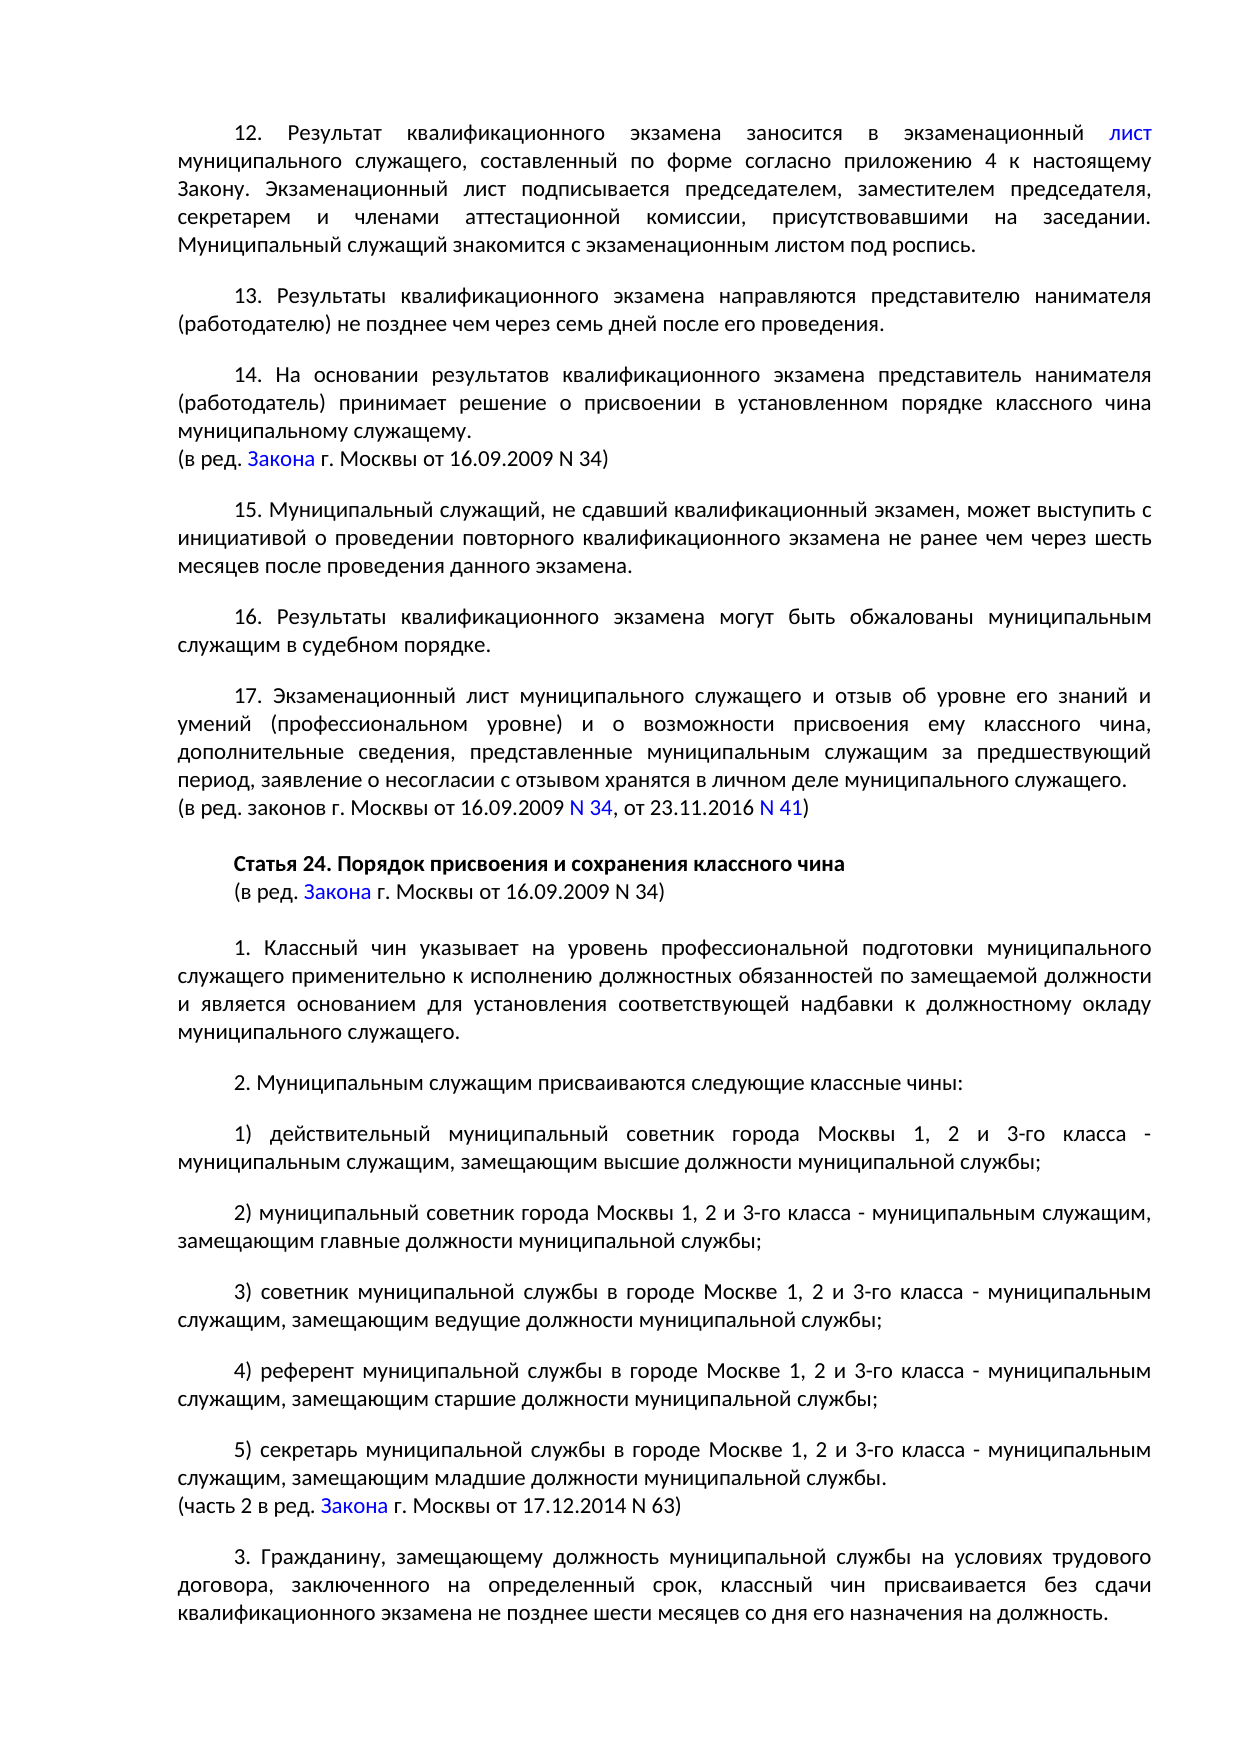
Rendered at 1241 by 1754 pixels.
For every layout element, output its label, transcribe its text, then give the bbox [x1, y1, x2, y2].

text (часть 2 в ред. Закона г. Москвы от 17.12.2014 N 63) [177, 1491, 1152, 1519]
text 2. Муниципальным служащим присваиваются следующие классные чины: [177, 1068, 1152, 1096]
text 1) действительный муниципальный советник города Москвы 1, 2 и 3-го класса - муниципальным служащим, замещающим высшие должности муниципальной службы; [177, 1119, 1152, 1175]
text 16. Результаты квалификационного экзамена могут быть обжалованы муниципальным служащим в судебном порядке. [177, 602, 1152, 658]
text 14. На основании результатов квалификационного экзамена представитель нанимателя (работодатель) принимает решение о присвоении в установленном порядке классного чина муниципальному служащему. [177, 360, 1152, 444]
text 1. Классный чин указывает на уровень профессиональной подготовки муниципального служащего применительно к исполнению должностных обязанностей по замещаемой должности и является основанием для установления соответствующей надбавки к должностному окладу муниципального служащего. [177, 933, 1152, 1045]
text (в ред. законов г. Москвы от 16.09.2009 N 34, от 23.11.2016 N 41) [177, 793, 1152, 821]
text 5) секретарь муниципальной службы в городе Москве 1, 2 и 3-го класса - муниципальным служащим, замещающим младшие должности муниципальной службы. [177, 1435, 1152, 1491]
text 12. Результат квалификационного экзамена заносится в экзаменационный лист муниципального служащего, составленный по форме согласно приложению 4 к настоящему Закону. Экзаменационный лист подписывается председателем, заместителем председателя, секретарем и членами аттестационной комиссии, присутствовавшими на заседании. Муниципальный служащий знакомится с экзаменационным листом под роспись. [177, 118, 1152, 258]
text (в ред. Закона г. Москвы от 16.09.2009 N 34) [177, 877, 1152, 905]
title Статья 24. Порядок присвоения и сохранения классного чина [177, 849, 1152, 877]
text 3) советник муниципальной службы в городе Москве 1, 2 и 3-го класса - муниципальным служащим, замещающим ведущие должности муниципальной службы; [177, 1277, 1152, 1333]
text (в ред. Закона г. Москвы от 16.09.2009 N 34) [177, 444, 1152, 472]
text 17. Экзаменационный лист муниципального служащего и отзыв об уровне его знаний и умений (профессиональном уровне) и о возможности присвоения ему классного чина, дополнительные сведения, представленные муниципальным служащим за предшествующий период, заявление о несогласии с отзывом хранятся в личном деле муниципального служащего. [177, 681, 1152, 793]
text 15. Муниципальный служащий, не сдавший квалификационный экзамен, может выступить с инициативой о проведении повторного квалификационного экзамена не ранее чем через шесть месяцев после проведения данного экзамена. [177, 495, 1152, 579]
text 2) муниципальный советник города Москвы 1, 2 и 3-го класса - муниципальным служащим, замещающим главные должности муниципальной службы; [177, 1198, 1152, 1254]
text 13. Результаты квалификационного экзамена направляются представителю нанимателя (работодателю) не позднее чем через семь дней после его проведения. [177, 281, 1152, 337]
text 4) референт муниципальной службы в городе Москве 1, 2 и 3-го класса - муниципальным служащим, замещающим старшие должности муниципальной службы; [177, 1356, 1152, 1412]
text 3. Гражданину, замещающему должность муниципальной службы на условиях трудового договора, заключенного на определенный срок, классный чин присваивается без сдачи квалификационного экзамена не позднее шести месяцев со дня его назначения на должность. [177, 1542, 1152, 1626]
